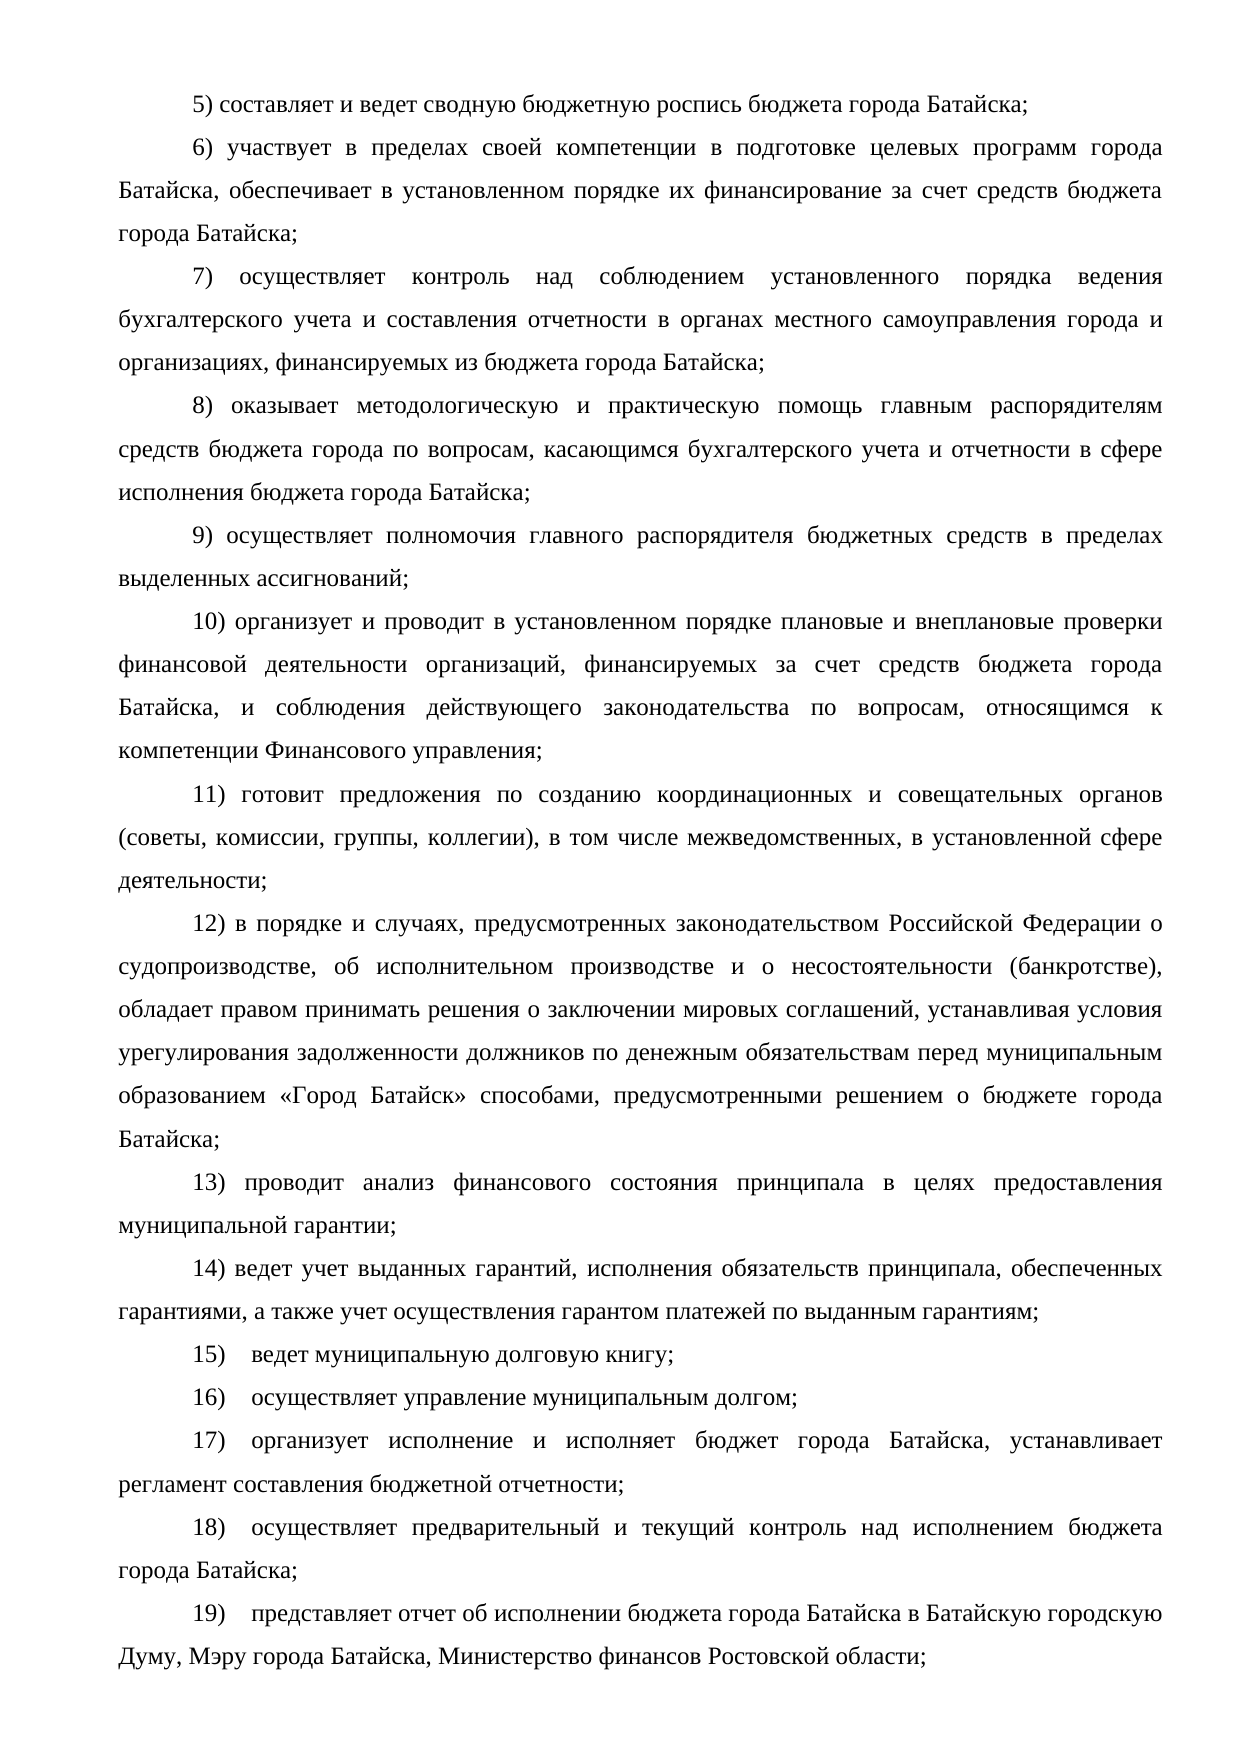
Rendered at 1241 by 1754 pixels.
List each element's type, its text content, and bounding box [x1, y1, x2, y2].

text 8) оказывает методологическую и практическую помощь главным распорядителям средств бюджета города по вопросам, касающимся бухгалтерского учета и отчетности в сфере исполнения бюджета города Батайска; [118, 391, 1163, 506]
text 13) проводит анализ финансового состояния принципала в целях предоставления муниципальной гарантии; [118, 1167, 1163, 1239]
text 12) в порядке и случаях, предусмотренных законодательством Российской Федерации о судопроизводстве, об исполнительном производстве и о несостоятельности (банкротстве), обладает правом принимать решения о заключении мировых соглашений, устанавливая условия урегулирования задолженности должников по денежным обязательствам перед муниципальным образованием «Город Батайск» способами, предусмотренными решением о бюджете города Батайска; [118, 908, 1163, 1152]
list осуществляет предварительный и текущий контроль над исполнением бюджета города Батайска; [118, 1512, 1163, 1584]
list организует исполнение и исполняет бюджет города Батайска, устанавливает регламент составления бюджетной отчетности; [118, 1426, 1163, 1497]
text 10) организует и проводит в установленном порядке плановые и внеплановые проверки финансовой деятельности организаций, финансируемых за счет средств бюджета города Батайска, и соблюдения действующего законодательства по вопросам, относящимся к компетенции Финансового управления; [118, 606, 1163, 764]
text 11) готовит предложения по созданию координационных и совещательных органов (советы, комиссии, группы, коллегии), в том числе межведомственных, в установленной сфере деятельности; [118, 779, 1163, 894]
list ведет муниципальную долговую книгу; [118, 1339, 1163, 1368]
list осуществляет управление муниципальным долгом; [118, 1382, 1163, 1411]
text 6) участвует в пределах своей компетенции в подготовке целевых программ города Батайска, обеспечивает в установленном порядке их финансирование за счет средств бюджета города Батайска; [118, 132, 1163, 247]
list представляет отчет об исполнении бюджета города Батайска в Батайскую городскую Думу, Мэру города Батайска, Министерство финансов Ростовской области; [118, 1598, 1163, 1670]
text 5) составляет и ведет сводную бюджетную роспись бюджета города Батайска; [118, 89, 1163, 117]
text 9) осуществляет полномочия главного распорядителя бюджетных средств в пределах выделенных ассигнований; [118, 520, 1163, 592]
text 7) осуществляет контроль над соблюдением установленного порядка ведения бухгалтерского учета и составления отчетности в органах местного самоуправления города и организациях, финансируемых из бюджета города Батайска; [118, 261, 1163, 376]
text 14) ведет учет выданных гарантий, исполнения обязательств принципала, обеспеченных гарантиями, а также учет осуществления гарантом платежей по выданным гарантиям; [118, 1253, 1163, 1325]
